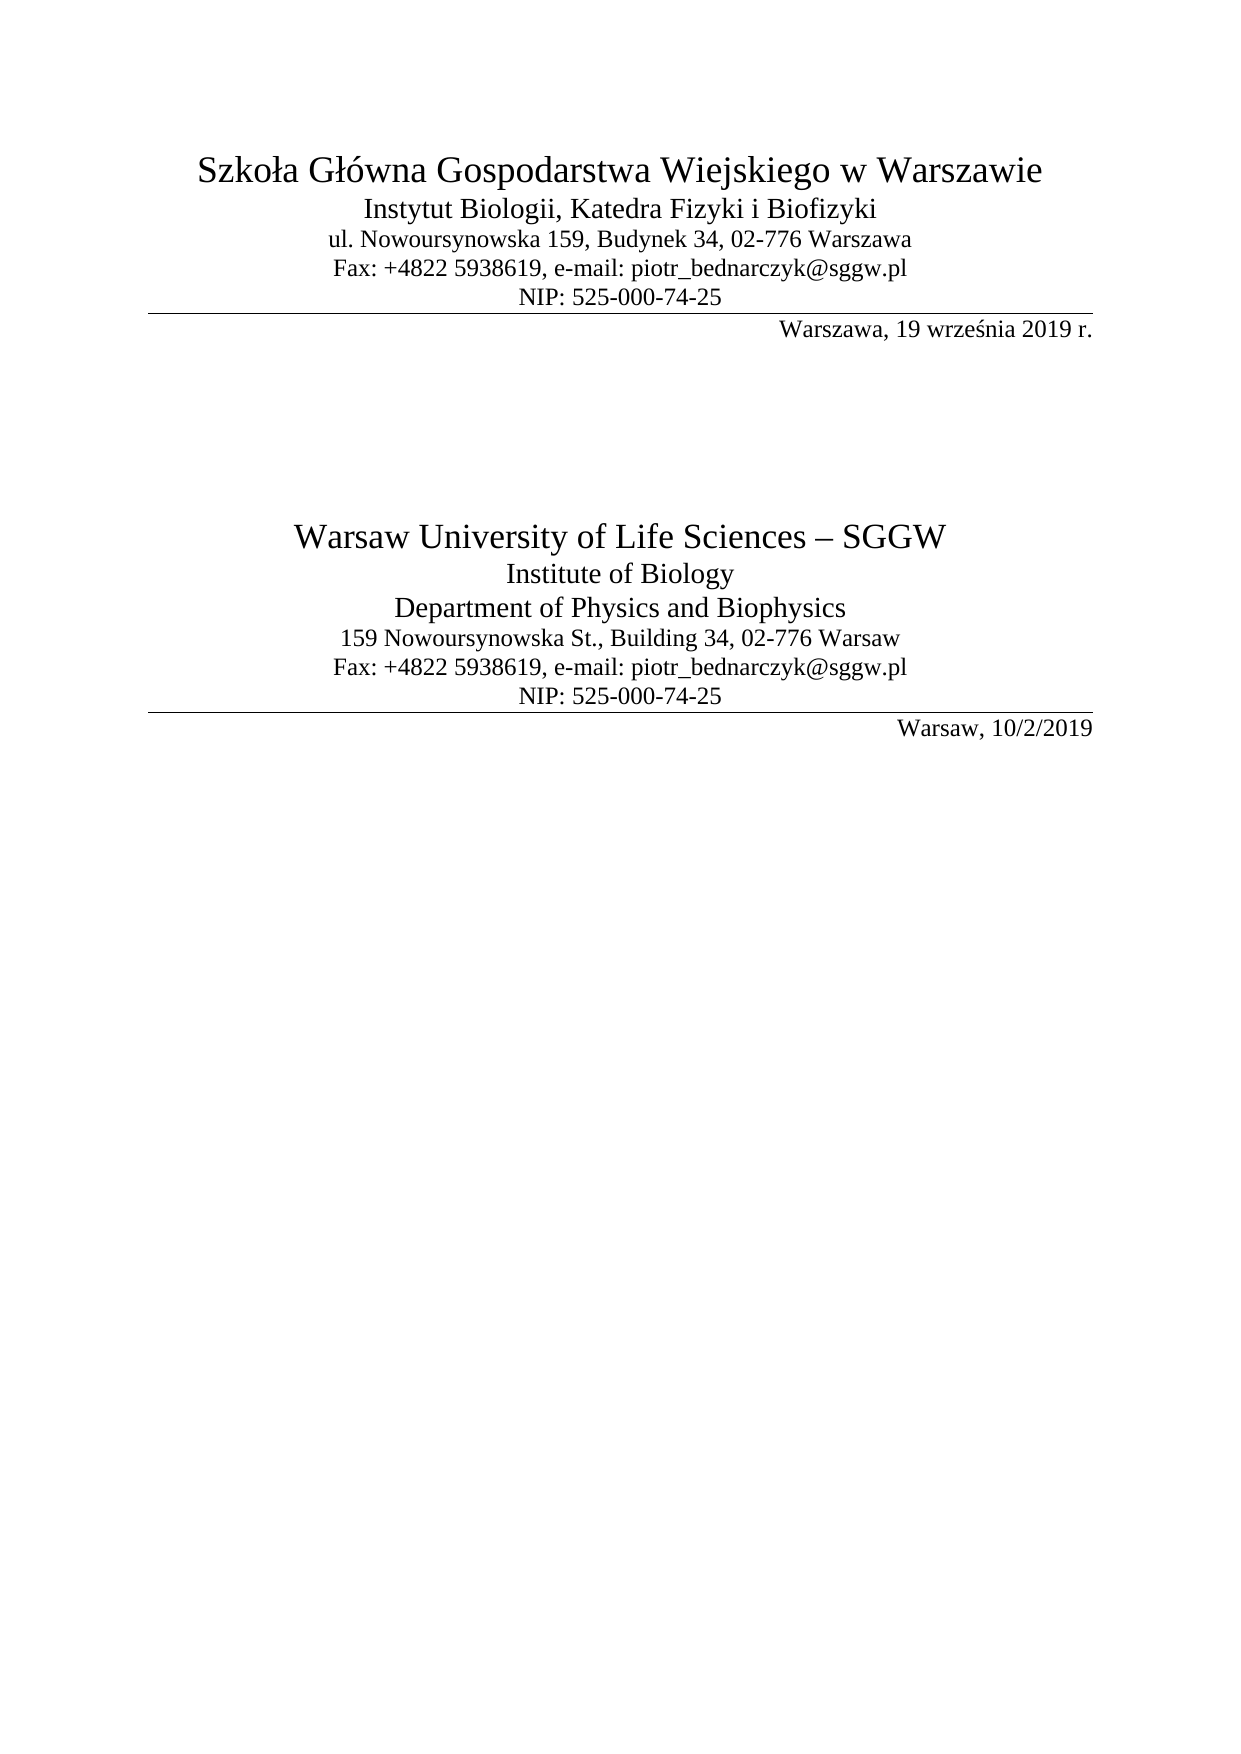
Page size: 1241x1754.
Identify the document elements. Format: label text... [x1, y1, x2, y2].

text Fax: +4822 5938619, e-mail: piotr_bednarczyk@sggw.pl [148, 652, 1093, 681]
text Fax: +4822 5938619, e-mail: piotr_bednarczyk@sggw.pl [148, 253, 1093, 282]
text Instytut Biologii, Katedra Fizyki i Biofizyki [148, 191, 1093, 224]
text Warsaw, 10/2/2019 [148, 713, 1093, 742]
text Warszawa, 19 września 2019 r. [148, 314, 1093, 343]
text Institute of Biology [148, 556, 1093, 590]
text Warsaw University of Life Sciences – SGGW [148, 515, 1093, 556]
text NIP: 525-000-74-25 [148, 681, 1093, 712]
text Szkoła Główna Gospodarstwa Wiejskiego w Warszawie [148, 148, 1093, 191]
text , Building 34, 02-776 [148, 623, 1093, 652]
text NIP: 525-000-74-25 [148, 282, 1093, 313]
text ul. Nowoursynowska 159, Budynek 34, 02-776 Warszawa [148, 224, 1093, 253]
text Department of Physics and Biophysics [148, 590, 1093, 623]
